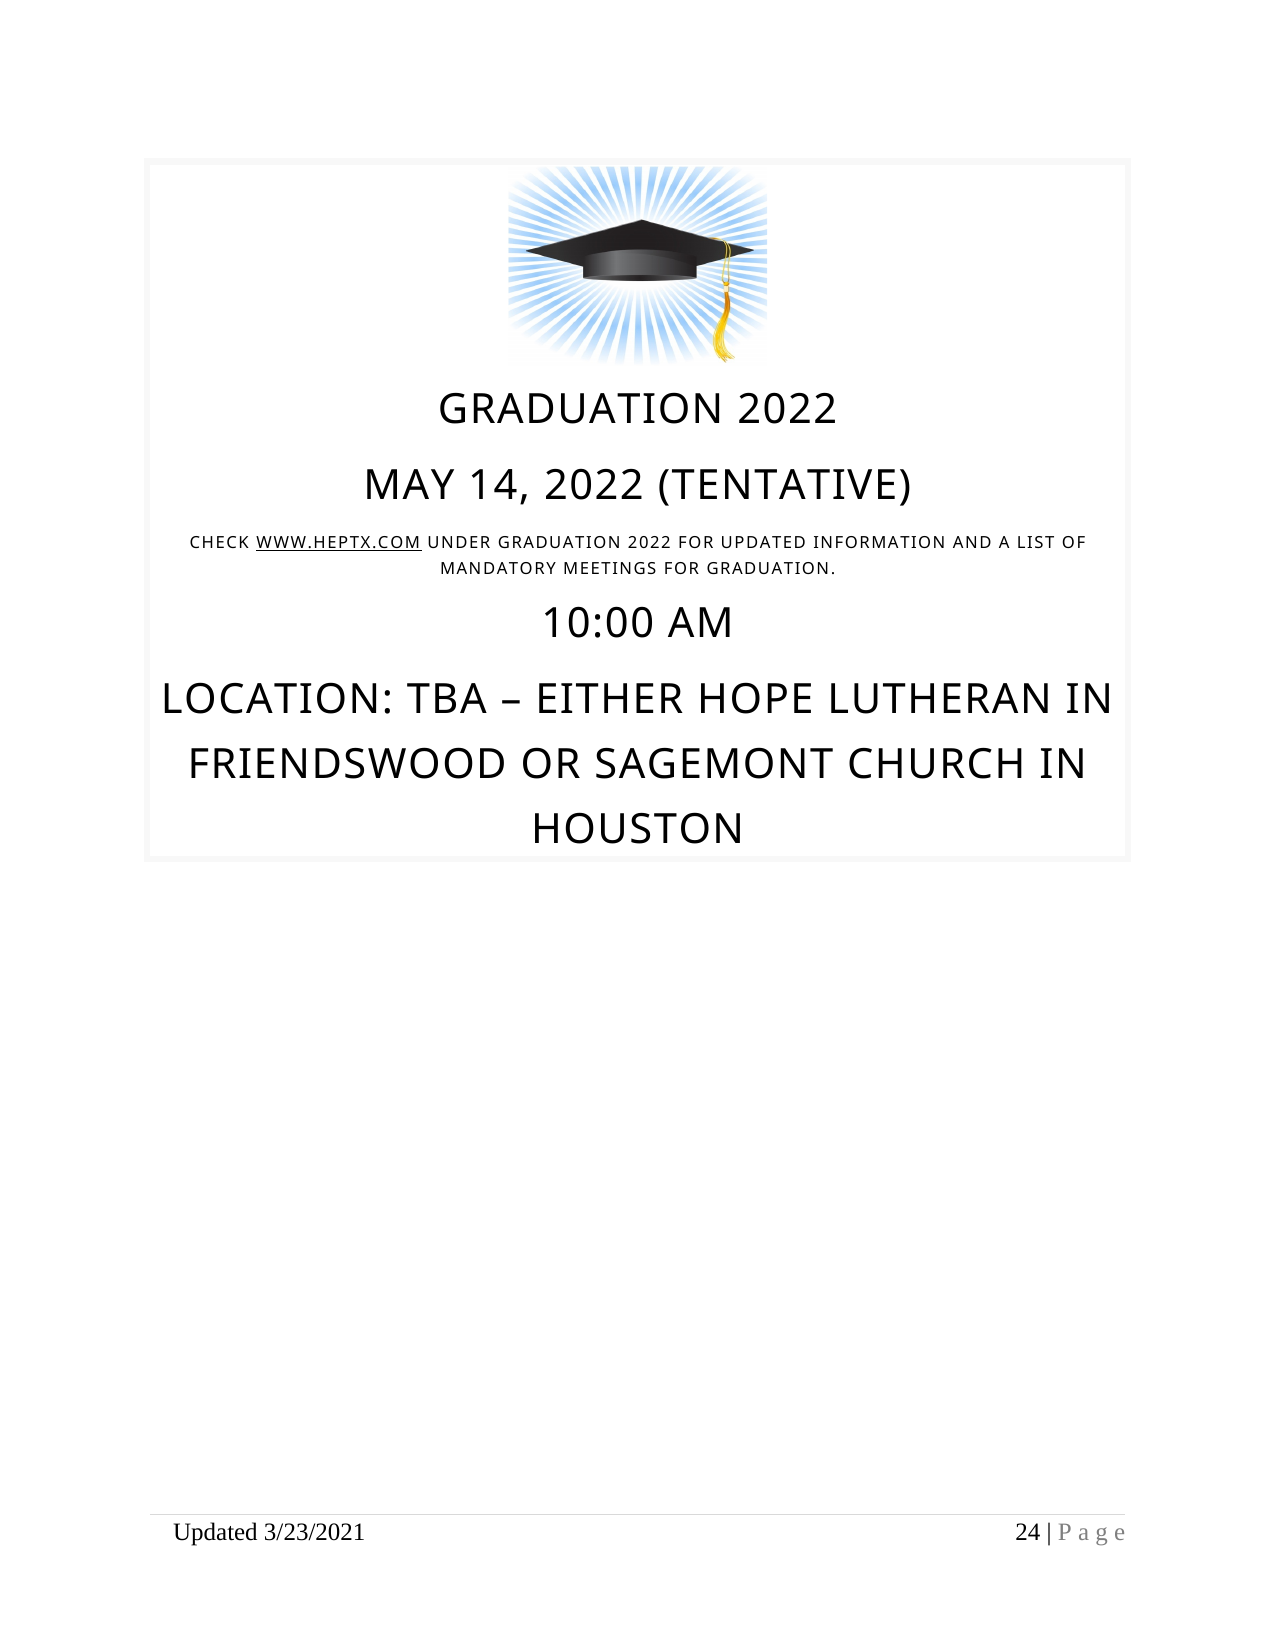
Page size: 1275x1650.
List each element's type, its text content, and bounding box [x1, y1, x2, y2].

subtitle Graduation 2022 [150, 371, 1125, 436]
subtitle 10:00 am [150, 585, 1125, 650]
subtitle May 14, 2022 (Tentative) [150, 447, 1125, 512]
subtitle Check www.heptx.com under Graduation 2022 for updated information and a list of mandatory meetings for graduation. [150, 522, 1125, 579]
subtitle Location: TBA – Either Hope Lutheran in Friendswood or Sagemont Church in Houston [150, 660, 1125, 856]
picture [507, 166, 768, 366]
